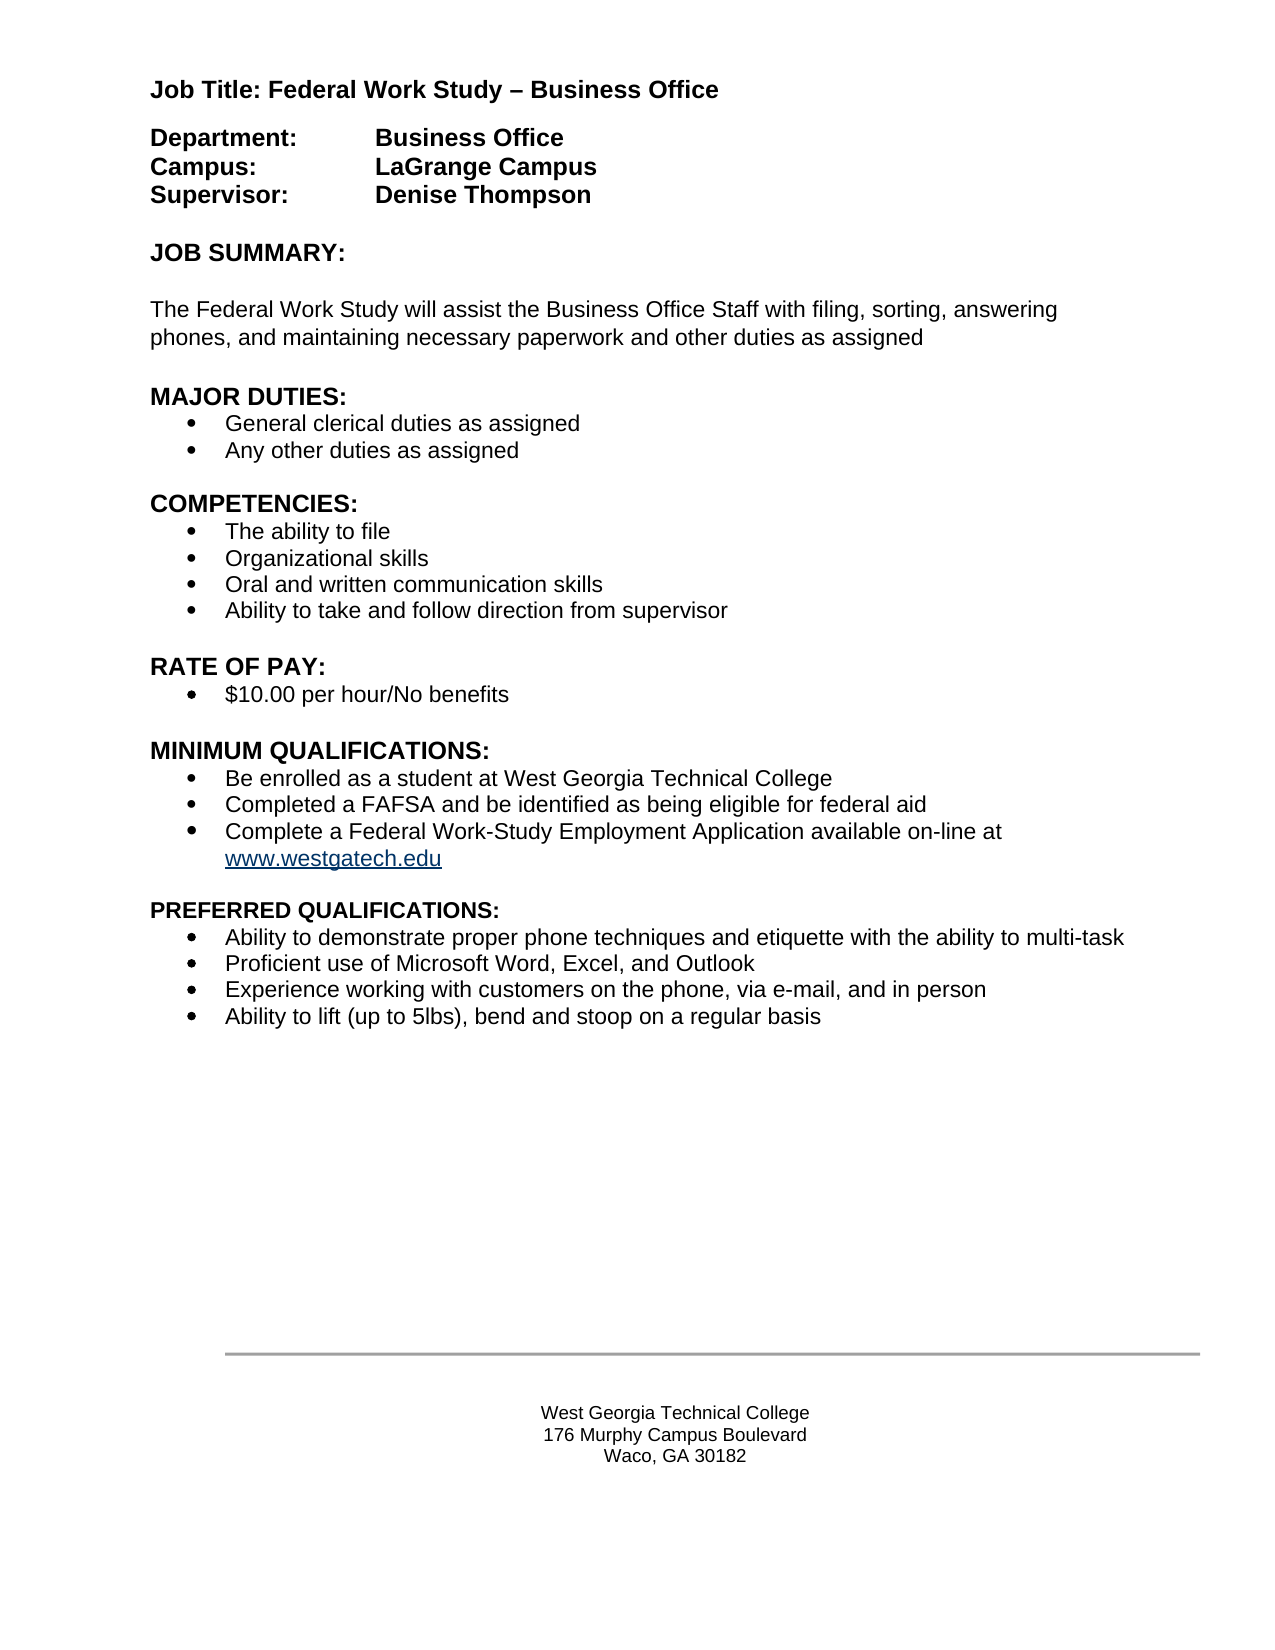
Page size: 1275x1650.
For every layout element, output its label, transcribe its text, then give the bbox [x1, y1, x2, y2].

text 176 Murphy Campus Boulevard [225, 1424, 1125, 1445]
text RATE OF PAY: [150, 652, 1125, 681]
list Complete a Federal Work-Study Employment Application available on-line at www.westgatech.edu [187, 818, 1125, 871]
list $10.00 per hour/No benefits [187, 681, 1125, 707]
text Department: Business Office [150, 123, 1125, 151]
list Ability to lift (up to 5lbs), bend and stoop on a regular basis [187, 1003, 1125, 1029]
text JOB SUMMARY: [150, 238, 1125, 266]
text Job Title: Federal Work Study – Business Office [150, 75, 1125, 104]
list Be enrolled as a student at West Georgia Technical College [187, 765, 1125, 791]
list Oral and written communication skills [187, 571, 1125, 597]
list General clerical duties as assigned [187, 410, 1125, 437]
text Waco, GA 30182 [225, 1445, 1125, 1467]
list Any other duties as assigned [187, 437, 1125, 463]
list The ability to file [187, 518, 1125, 544]
list Proficient use of Microsoft Word, Excel, and Outlook [187, 950, 1125, 976]
text Campus: LaGrange Campus [150, 151, 1125, 180]
text PREFERRED QUALIFICATIONS: [150, 897, 1125, 924]
text The Federal Work Study will assist the Business Office Staff with filing, sorting, answering phones, and maintaining necessary paperwork and other duties as assigned [150, 296, 1125, 350]
text COMPETENCIES: [150, 489, 1125, 518]
text West Georgia Technical College [225, 1402, 1125, 1424]
list Organizational skills [187, 544, 1125, 571]
list Ability to take and follow direction from supervisor [187, 597, 1125, 624]
list Experience working with customers on the phone, via e-mail, and in person [187, 976, 1125, 1003]
list Completed a FAFSA and be identified as being eligible for federal aid [187, 791, 1125, 818]
text MAJOR DUTIES: [150, 382, 1125, 410]
text MINIMUM QUALIFICATIONS: [150, 736, 1125, 765]
text Supervisor: Denise Thompson [150, 180, 1125, 209]
list Ability to demonstrate proper phone techniques and etiquette with the ability to multi-task [187, 924, 1125, 950]
